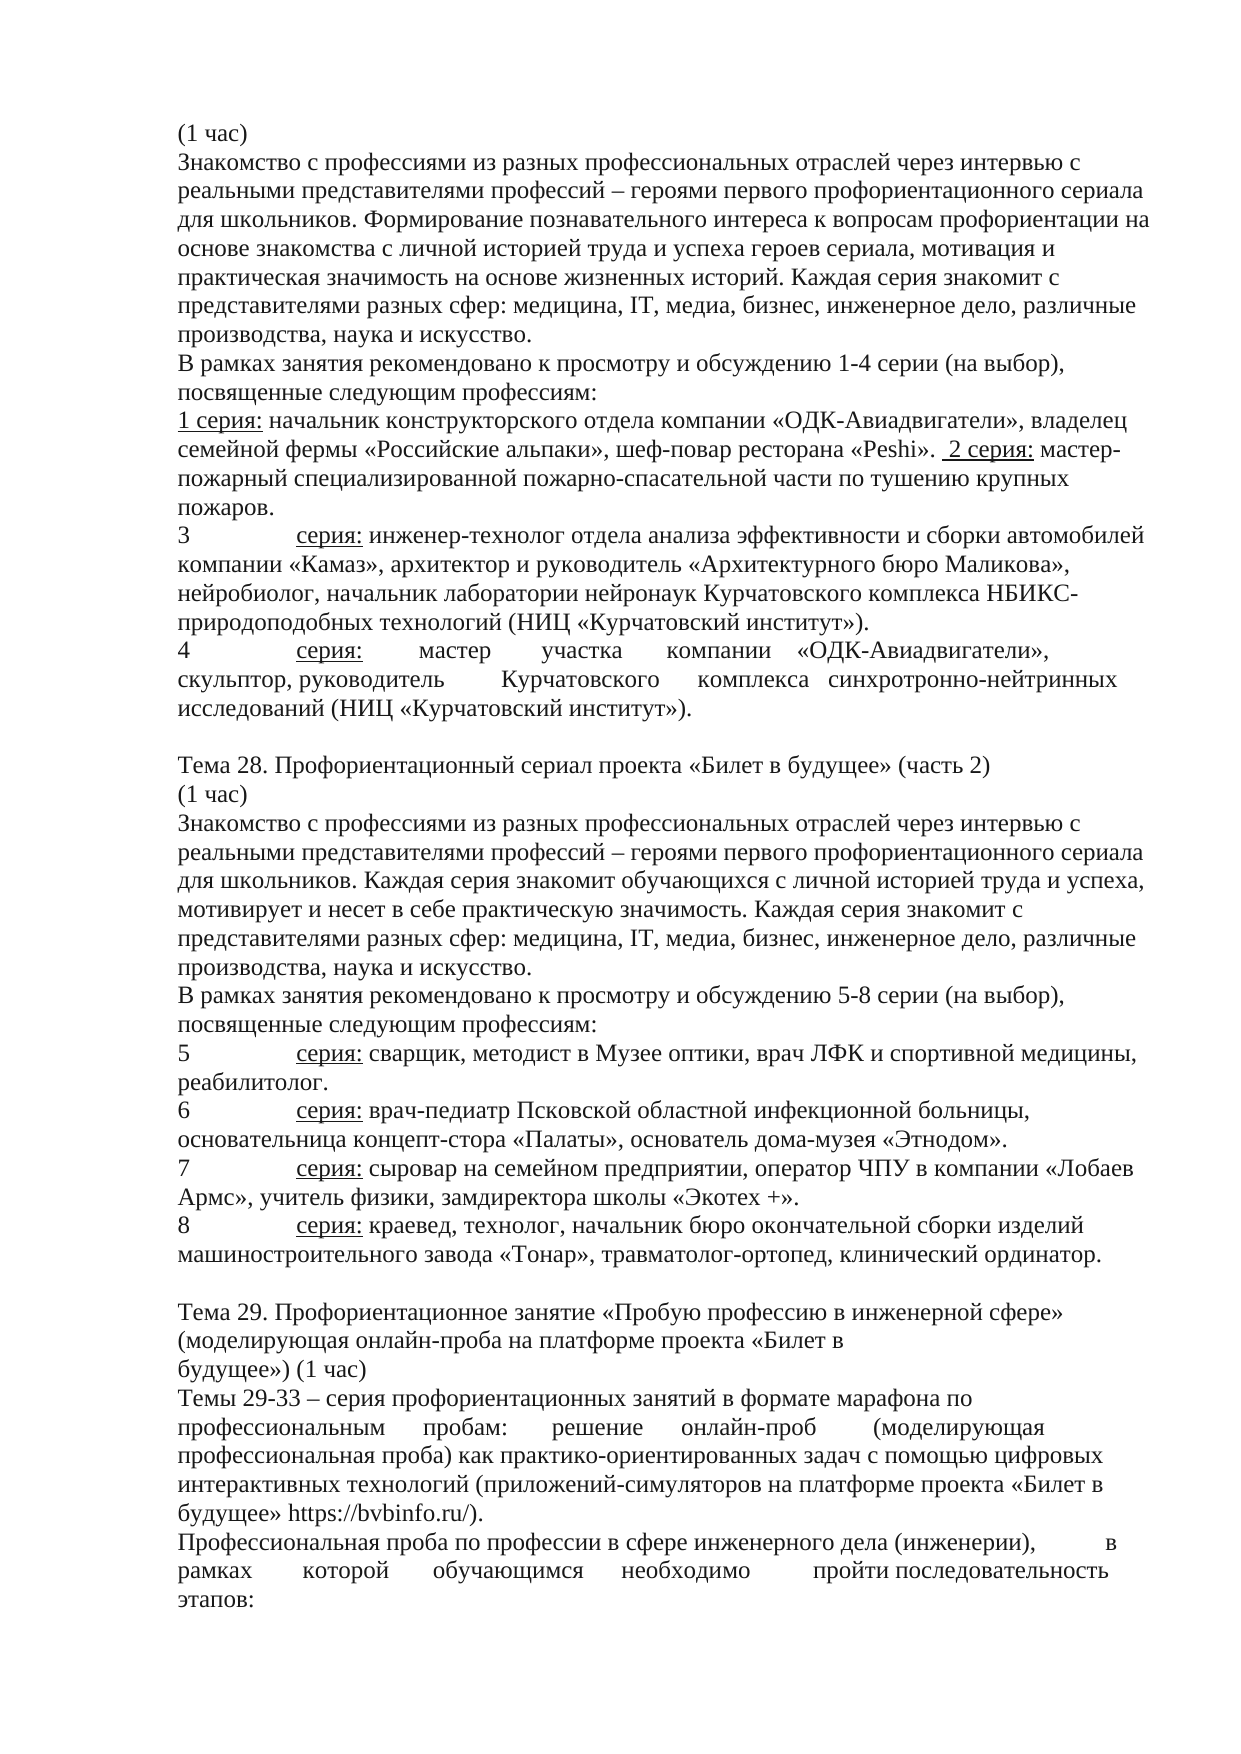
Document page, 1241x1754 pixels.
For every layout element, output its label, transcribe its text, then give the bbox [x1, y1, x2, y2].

text 4 серия: мастер участка компании «ОДК-Авиадвигатели», скульптор, руководитель Курчатовского комплекса синхротронно-нейтринных исследований (НИЦ «Курчатовский институт»). [177, 636, 1152, 722]
text 1 серия: начальник конструкторского отдела компании «ОДК-Авиадвигатели», владелец семейной фермы «Российские альпаки», шеф-повар ресторана «Peshi». 2 серия: мастер-пожарный специализированной пожарно-спасательной части по тушению крупных пожаров. [177, 406, 1152, 521]
text Тема 28. Профориентационный сериал проекта «Билет в будущее» (часть 2) [177, 751, 1152, 779]
text Тема 29. Профориентационное занятие «Пробую профессию в инженерной сфере» (моделирующая онлайн-проба на платформе проекта «Билет в [177, 1297, 1152, 1354]
text 7 серия: сыровар на семейном предприятии, оператор ЧПУ в компании «Лобаев Армс», учитель физики, замдиректора школы «Экотех +». [177, 1153, 1152, 1211]
text 8 серия: краевед, технолог, начальник бюро окончательной сборки изделий машиностроительного завода «Тонар», травматолог-ортопед, клинический ординатор. [177, 1211, 1152, 1268]
text будущее») (1 час) [177, 1354, 1152, 1383]
text 3 серия: инженер-технолог отдела анализа эффективности и сборки автомобилей компании «Камаз», архитектор и руководитель «Архитектурного бюро Маликова», нейробиолог, начальник лаборатории нейронаук Курчатовского комплекса НБИКС-природоподобных технологий (НИЦ «Курчатовский институт»). [177, 521, 1152, 636]
text (1 час) [177, 118, 1152, 147]
text Знакомство с профессиями из разных профессиональных отраслей через интервью с реальными представителями профессий – героями первого профориентационного сериала для школьников. Формирование познавательного интереса к вопросам профориентации на основе знакомства с личной историей труда и успеха героев сериала, мотивация и практическая значимость на основе жизненных историй. Каждая серия знакомит с представителями разных сфер: медицина, IT, медиа, бизнес, инженерное дело, различные производства, наука и искусство. [177, 147, 1152, 348]
text В рамках занятия рекомендовано к просмотру и обсуждению 1-4 серии (на выбор), посвященные следующим профессиям: [177, 348, 1152, 406]
text 6 серия: врач-педиатр Псковской областной инфекционной больницы, основательница концепт-стора «Палаты», основатель дома-музея «Этнодом». [177, 1096, 1152, 1153]
text В рамках занятия рекомендовано к просмотру и обсуждению 5-8 серии (на выбор), посвященные следующим профессиям: [177, 981, 1152, 1038]
text Профессиональная проба по профессии в сфере инженерного дела (инженерии), в рамках которой обучающимся необходимо пройти последовательность этапов: [177, 1527, 1152, 1613]
text (1 час) [177, 779, 1152, 808]
text Знакомство с профессиями из разных профессиональных отраслей через интервью с реальными представителями профессий – героями первого профориентационного сериала для школьников. Каждая серия знакомит обучающихся с личной историей труда и успеха, мотивирует и несет в себе практическую значимость. Каждая серия знакомит с представителями разных сфер: медицина, IT, медиа, бизнес, инженерное дело, различные производства, наука и искусство. [177, 808, 1152, 981]
text 5 серия: сварщик, методист в Музее оптики, врач ЛФК и спортивной медицины, реабилитолог. [177, 1038, 1152, 1096]
text Темы 29-33 – серия профориентационных занятий в формате марафона по профессиональным пробам: решение онлайн-проб (моделирующая профессиональная проба) как практико-ориентированных задач с помощью цифровых интерактивных технологий (приложений-симуляторов на платформе проекта «Билет в будущее» https://bvbinfo.ru/). [177, 1383, 1152, 1527]
